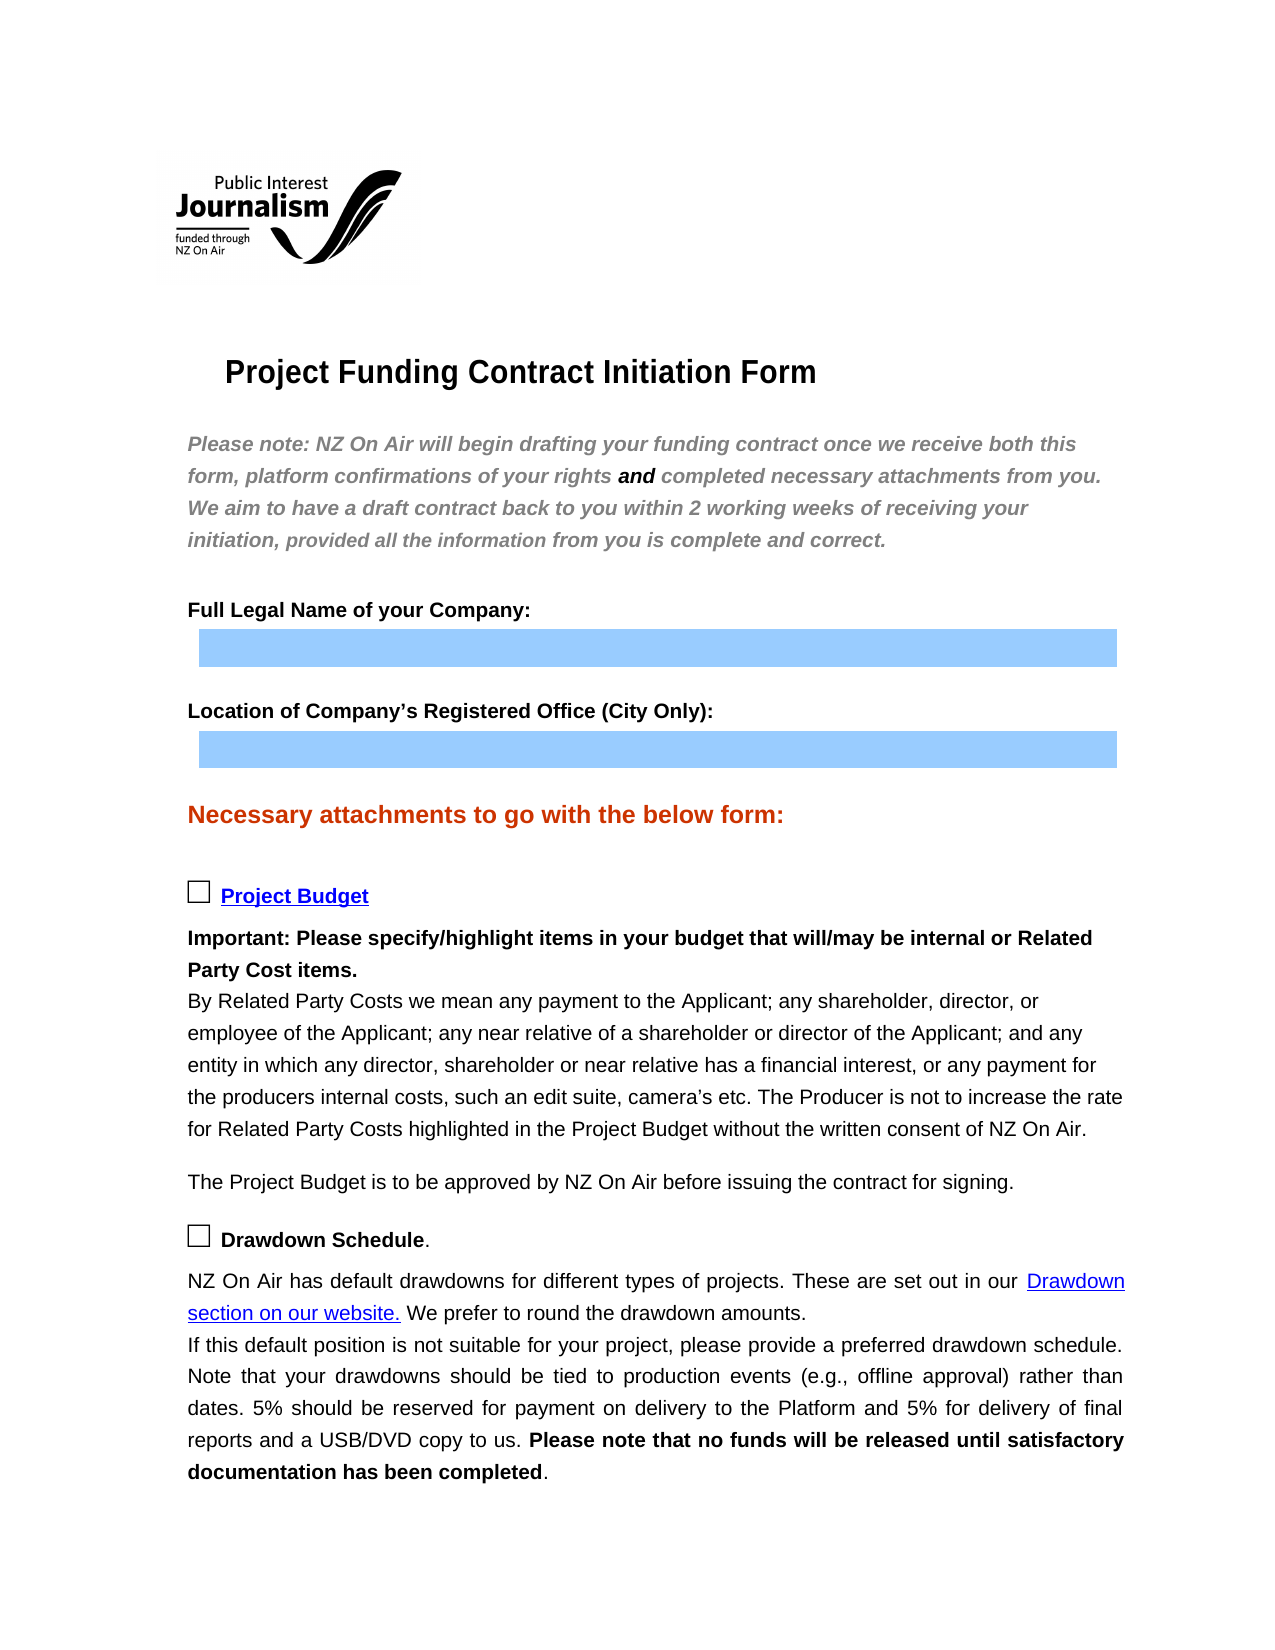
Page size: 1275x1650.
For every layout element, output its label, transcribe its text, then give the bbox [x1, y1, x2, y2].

list By Related Party Costs we mean any payment to the Applicant; any shareholder, director, or employee of the Applicant; any near relative of a shareholder or director of the Applicant; and any entity in which any director, shareholder or near relative has a financial interest, or any payment for the producers internal costs, such an edit suite, camera’s etc. The Producer is not to increase the rate for Related Party Costs highlighted in the Project Budget without the written consent of NZ On Air. The Project Budget is to be approved by NZ On Air before issuing the contract for signing. [187, 989, 1125, 1198]
table_header [199, 731, 1117, 768]
text Full Legal Name of your Company: [187, 597, 1125, 621]
list If this default position is not suitable for your project, please provide a preferred drawdown schedule. Note that your drawdowns should be tied to production events (e.g., offline approval) rather than dates. 5% should be reserved for payment on delivery to the Platform and 5% for delivery of final reports and a USB/DVD copy to us. Please note that no funds will be released until satisfactory documentation has been completed. [187, 1333, 1125, 1484]
picture [155, 150, 422, 285]
list Important: Please specify/highlight items in your budget that will/may be internal or Related Party Cost items. [187, 926, 1125, 981]
text Please note: NZ On Air will begin drafting your funding contract once we receive both this [187, 432, 1125, 456]
list NZ On Air has default drawdowns for different types of projects. These are set out in our Drawdown section on our website. We prefer to round the drawdown amounts. [187, 1269, 1125, 1325]
table_header [199, 629, 1117, 667]
list □ Drawdown Schedule. [187, 1212, 1125, 1255]
list Project Funding Contract Initiation Form [225, 352, 1125, 391]
text form, platform confirmations of your rights and completed necessary attachments from you. We aim to have a draft contract back to you within 2 working weeks of receiving your initiation, provided all the information from you is complete and correct. [187, 464, 1125, 551]
text Necessary attachments to go with the below form: [187, 800, 1125, 829]
list □ Project Budget [187, 868, 1125, 912]
text Location of Company’s Registered Office (City Only): [187, 699, 1125, 723]
